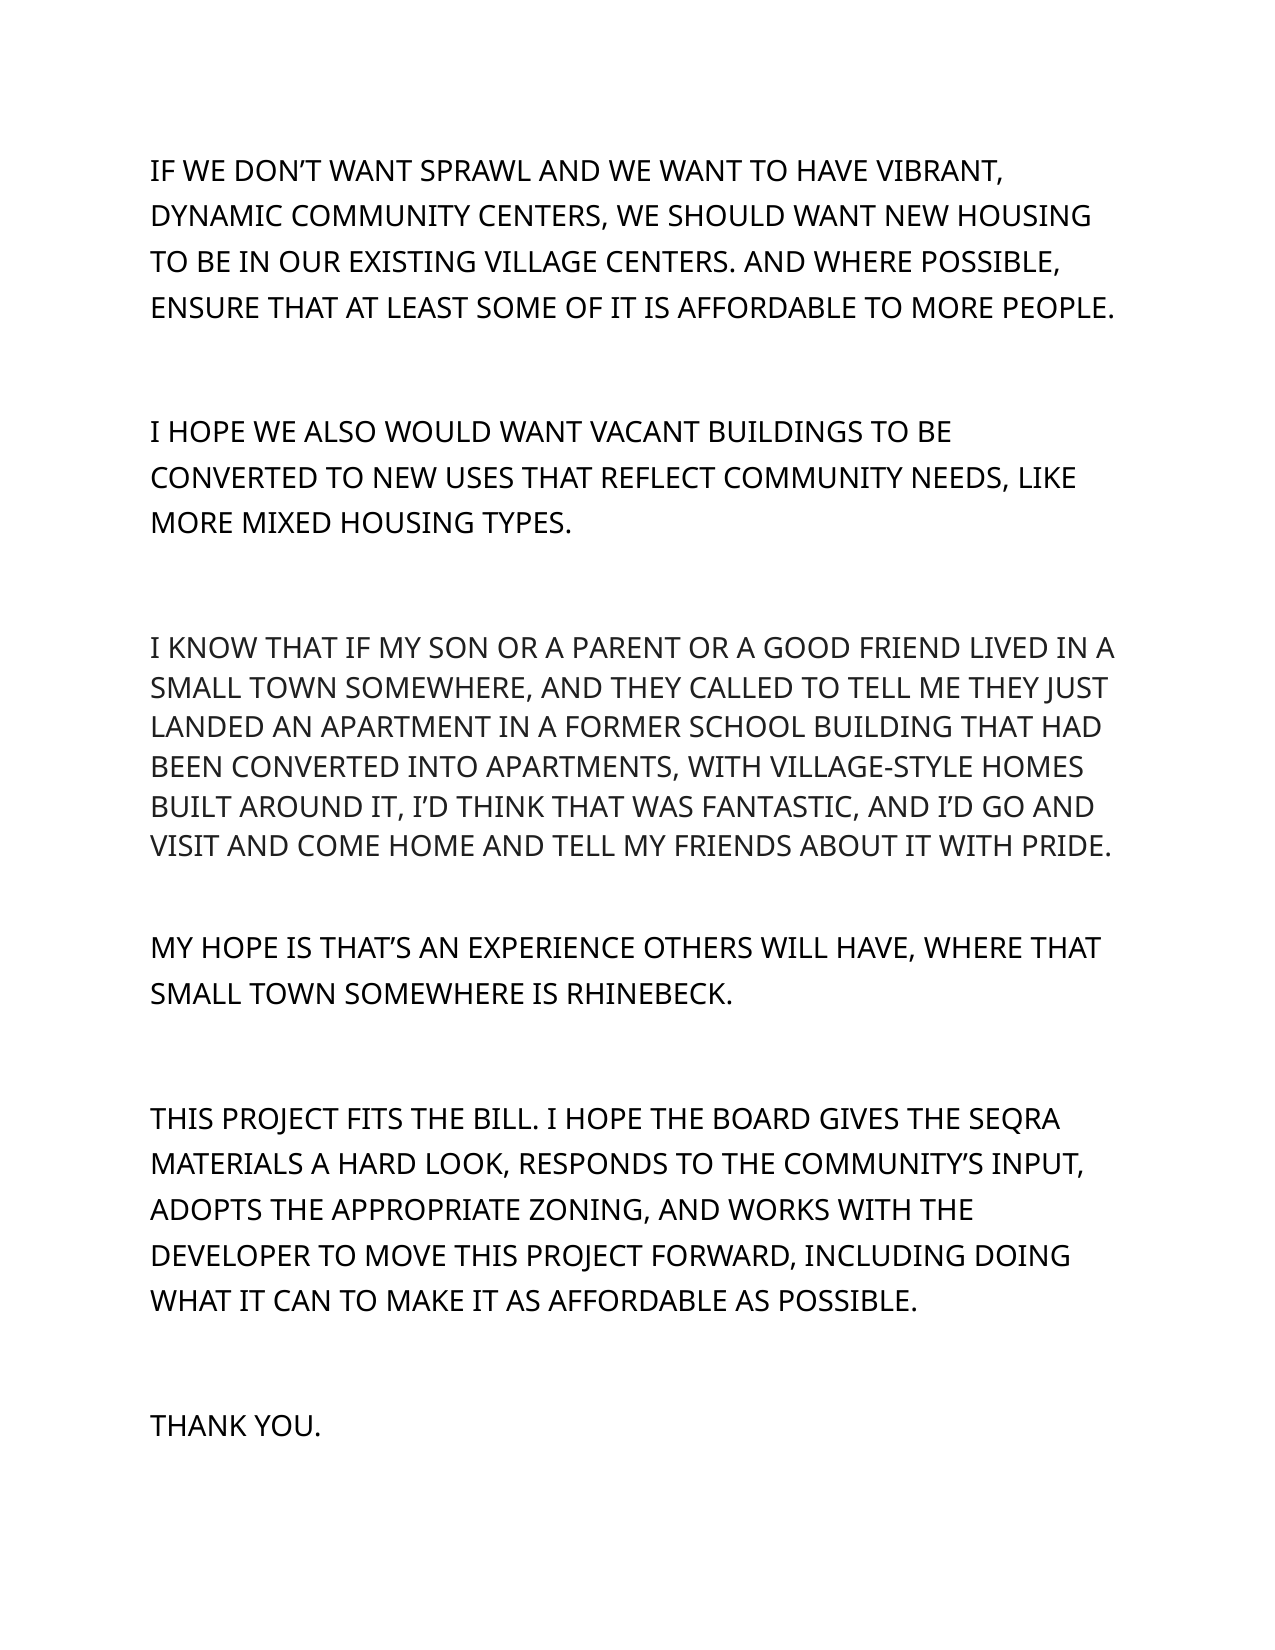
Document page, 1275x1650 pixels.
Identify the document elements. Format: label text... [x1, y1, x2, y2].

text THIS PROJECT FITS THE BILL. I HOPE THE BOARD GIVES THE SEQRA MATERIALS A HARD LOOK, RESPONDS TO THE COMMUNITY’S INPUT, ADOPTS THE APPROPRIATE ZONING, AND WORKS WITH THE DEVELOPER TO MOVE THIS PROJECT FORWARD, INCLUDING DOING WHAT IT CAN TO MAKE IT AS AFFORDABLE AS POSSIBLE. [150, 1098, 1125, 1320]
text I HOPE WE ALSO WOULD WANT VACANT BUILDINGS TO BE CONVERTED TO NEW USES THAT REFLECT COMMUNITY NEEDS, LIKE MORE MIXED HOUSING TYPES. [150, 411, 1125, 542]
text MY HOPE IS THAT’S AN EXPERIENCE OTHERS WILL HAVE, WHERE THAT SMALL TOWN SOMEWHERE IS RHINEBECK. [150, 928, 1125, 1013]
text THANK YOU. [150, 1405, 1125, 1445]
text IF WE DON’T WANT SPRAWL AND WE WANT TO HAVE VIBRANT, DYNAMIC COMMUNITY CENTERS, WE SHOULD WANT NEW HOUSING TO BE IN OUR EXISTING VILLAGE CENTERS. AND WHERE POSSIBLE, ENSURE THAT AT LEAST SOME OF IT IS AFFORDABLE TO MORE PEOPLE. [150, 150, 1125, 327]
text I KNOW THAT IF MY SON OR A PARENT OR A GOOD FRIEND LIVED IN A SMALL TOWN SOMEWHERE, AND THEY CALLED TO TELL ME THEY JUST LANDED AN APARTMENT IN A FORMER SCHOOL BUILDING THAT HAD BEEN CONVERTED INTO APARTMENTS, WITH VILLAGE-STYLE HOMES BUILT AROUND IT, I’D THINK THAT WAS FANTASTIC, AND I’D GO AND VISIT AND COME HOME AND TELL MY FRIENDS ABOUT IT WITH PRIDE. [150, 627, 1125, 865]
